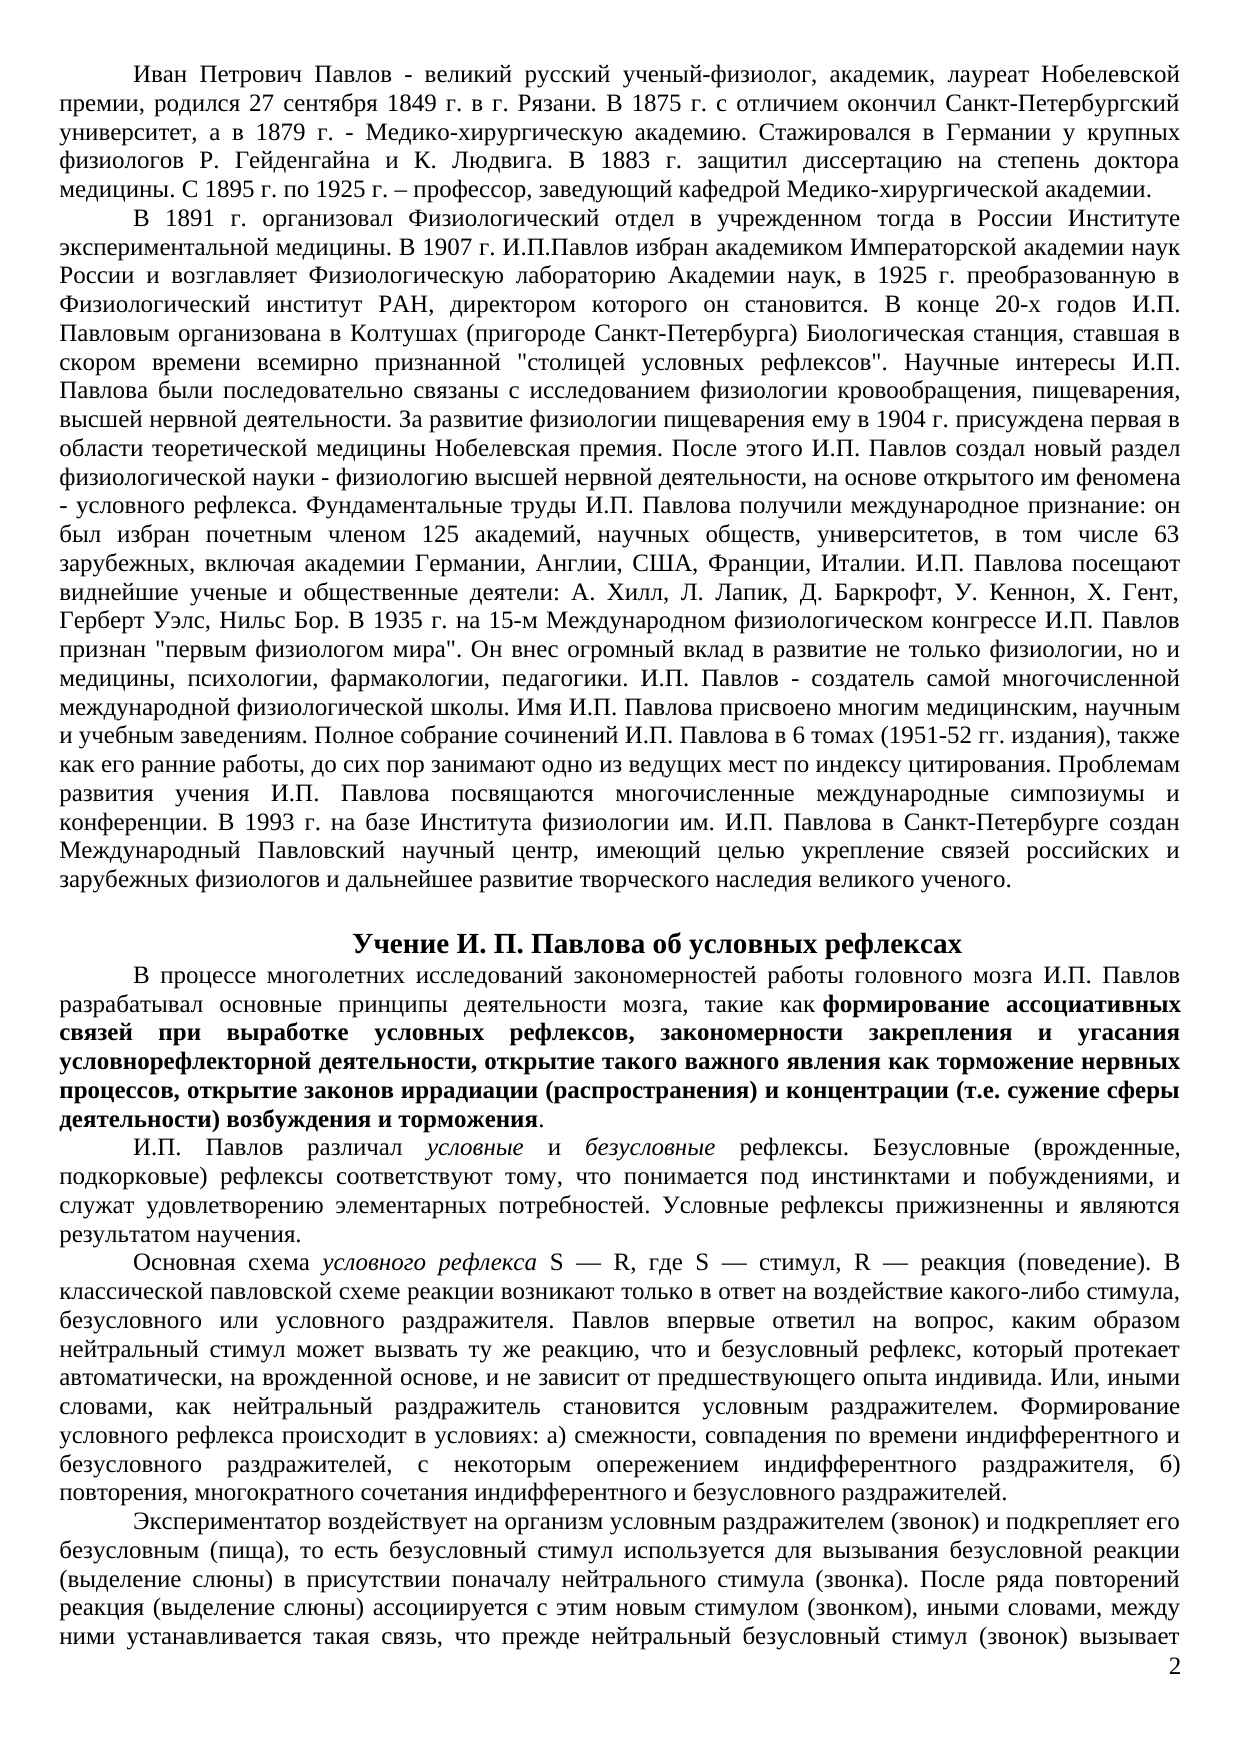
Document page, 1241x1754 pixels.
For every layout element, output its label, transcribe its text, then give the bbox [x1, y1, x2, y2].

text В . организовал Физиологический отдел в учрежденном тогда в России Институте экспериментальной медицины. В . И.П.Павлов избран академиком Императорской академии наук России и возглавляет Физиологическую лабораторию Академии наук, в . преобразованную в Физиологический институт РАН, директором которого он становится. В конце 20-х годов И.П. Павловым организована в Колтушах (пригороде Санкт-Петербурга) Биологическая станция, ставшая в скором времени всемирно признанной "столицей условных рефлексов". Научные интересы И.П. Павлова были последовательно связаны с исследованием физиологии кровообращения, пищеварения, высшей нервной деятельности. За развитие физиологии пищеварения ему в . присуждена первая в области теоретической медицины Нобелевская премия. После этого И.П. Павлов создал новый раздел физиологической науки - физиологию высшей нервной деятельности, на основе открытого им феномена - условного рефлекса. Фундаментальные труды И.П. Павлова получили международное признание: он был избран почетным членом 125 академий, научных обществ, университетов, в том числе 63 зарубежных, включая академии Германии, Англии, США, Франции, Италии. И.П. Павлова посещают виднейшие ученые и общественные деятели: А. Хилл, Л. Лапик, Д. Баркрофт, У. Кеннон, Х. Гент, Герберт Уэлс, Нильс Бор. В . на 15-м Международном физиологическом конгрессе И.П. Павлов признан "первым физиологом мира". Он внес огромный вклад в развитие не только физиологии, но и медицины, психологии, фармакологии, педагогики. И.П. Павлов - создатель самой многочисленной международной физиологической школы. Имя И.П. Павлова присвоено многим медицинским, научным и учебным заведениям. Полное собрание сочинений И.П. Павлова в 6 томах (1951-52 гг. издания), также как его ранние работы, до сих пор занимают одно из ведущих мест по индексу цитирования. Проблемам развития учения И.П. Павлова посвящаются многочисленные международные симпозиумы и конференции. В . на базе Института физиологии им. И.П. Павлова в Санкт-Петербурге создан Международный Павловский научный центр, имеющий целью укрепление связей российских и зарубежных физиологов и дальнейшее развитие творческого наследия великого ученого. [59, 203, 1181, 893]
text В процессе многолетних исследований закономерностей работы головного мозга И.П. Павлов разрабатывал основные принципы деятельности мозга, такие как формирование ассоциативных связей при выработке условных рефлексов, закономерности закрепления и угасания условнорефлекторной деятельности, открытие такого важного явления как торможение нервных процессов, открытие законов иррадиации (распространения) и концентрации (т.е. сужение сферы деятельности) возбуждения и торможения. [59, 960, 1181, 1132]
text И.П. Павлов различал условные и безусловные рефлексы. Безусловные (врожденные, подкорковые) рефлексы соответствуют тому, что понимается под инстинктами и побуждениями, и служат удовлетворению элементарных потребностей. Условные рефлексы прижизненны и являются результатом научения. [59, 1132, 1181, 1247]
text Основная схема условного рефлекса S — R, где S — стимул, R — реакция (поведение). В классической павловской схеме реакции возникают только в ответ на воздействие какого-либо стимула, безусловного или условного раздражителя. Павлов впервые ответил на вопрос, каким образом нейтральный стимул может вызвать ту же реакцию, что и безусловный рефлекс, который протекает автоматически, на врожденной основе, и не зависит от предшествующего опыта индивида. Или, иными словами, как нейтральный раздражитель становится условным раздражителем. Формирование условного рефлекса происходит в условиях: а) смежности, совпадения по времени индифферентного и безусловного раздражителей, с некоторым опережением индифферентного раздражителя, б) повторения, многократного сочетания индифферентного и безусловного раздражителей. [59, 1247, 1181, 1506]
text Учение И. П. Павлова об условных рефлексах [59, 926, 1181, 960]
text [59, 1506, 1181, 1650]
text Иван Петрович Павлов - великий русский ученый-физиолог, академик, лауреат Нобелевской премии, родился 27 сентября . в г. Рязани. В . с отличием окончил Санкт-Петербургский университет, а в . - Медико-хирургическую академию. Стажировался в Германии у крупных физиологов Р. Гейденгайна и К. Людвига. В . защитил диссертацию на степень доктора медицины. С . по . – профессор, заведующий кафедрой Медико-хирургической академии. [59, 59, 1181, 203]
